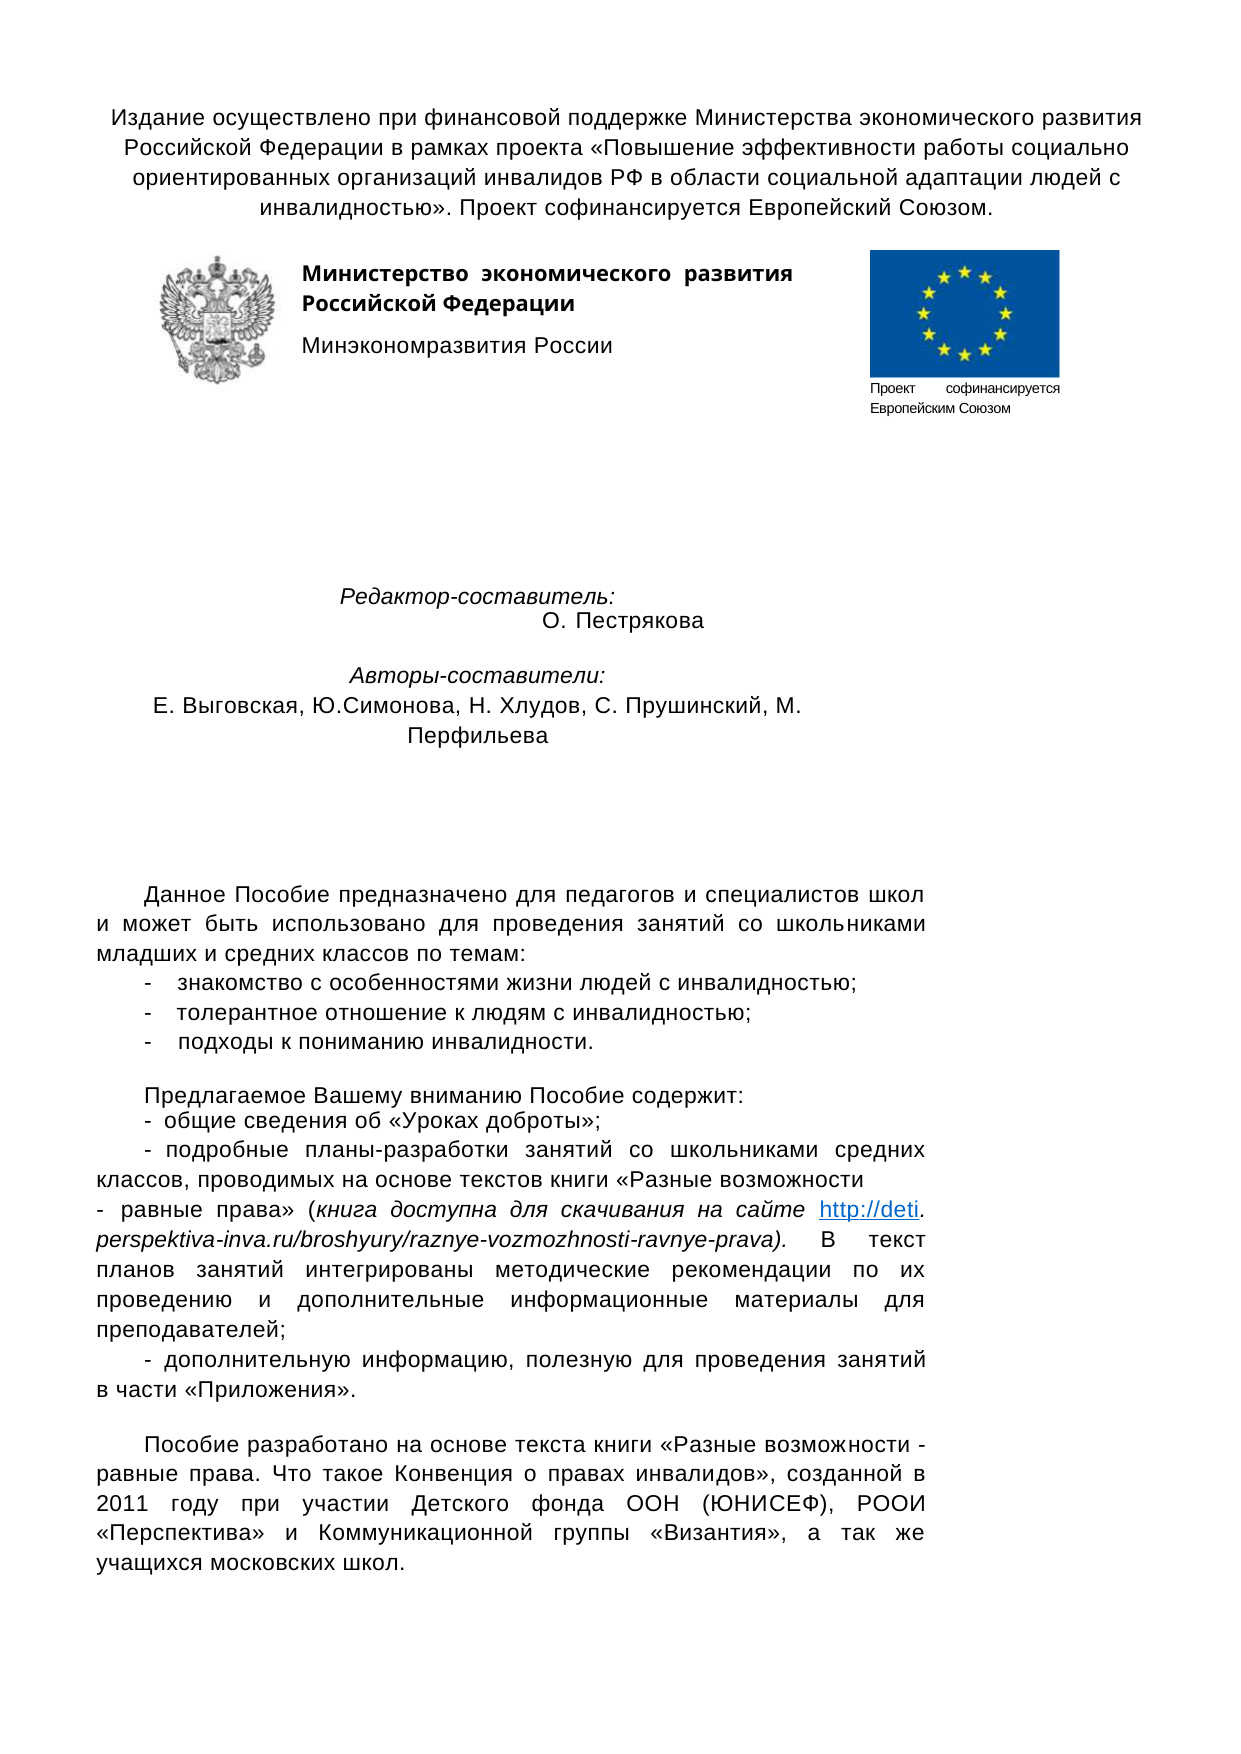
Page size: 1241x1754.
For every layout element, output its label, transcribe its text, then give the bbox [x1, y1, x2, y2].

text Данное Пособие предназначено для педагогов и специалистов школ и может быть использовано для проведения занятий со школьниками младших и средних классов по темам: [96, 878, 926, 967]
text Редактор-составитель: [94, 586, 861, 609]
text Авторы-составители: [94, 660, 861, 690]
text Минэкономразвития России [301, 335, 793, 358]
list дополнительную информацию, полезную для проведения занятий в части «Приложения». [96, 1343, 926, 1403]
text Министерство экономического развития Российской Федерации [301, 257, 793, 317]
picture [144, 246, 292, 395]
list знакомство с особенностями жизни людей с инвалидностью; [96, 967, 930, 996]
text Предлагаемое Вашему вниманию Пособие содержит: [96, 1086, 930, 1108]
text О. Пестрякова [542, 611, 930, 633]
list подробные планы-разработки занятий со школьниками средних классов, проводимых на основе текстов книги «Разные возможности [96, 1133, 926, 1193]
text Е. Выговская, Ю.Симонова, Н. Хлудов, С. Прушинский, М. Перфильева [94, 690, 861, 750]
text Издание осуществлено при финансовой поддержке Министерства экономического развития Российской Федерации в рамках проекта «Повышение эффективности работы социально ориентированных организаций инвалидов РФ в области социальной адаптации людей с инвалидностью». Проект софинансируется Европейский Союзом. [94, 102, 1159, 222]
list равные права» (книга доступна для скачивания на сайте http://deti. perspektiva-inva.ru/broshyury/raznye-vozmozhnosti-ravnye-prava). В текст планов занятий интегрированы методические рекомендации по их проведению и дополнительные информационные материалы для преподавателей; [96, 1193, 926, 1343]
text Проект софинансируется Европейским Союзом [870, 377, 1060, 418]
list толерантное отношение к людям с инвалидностью; [96, 996, 930, 1026]
list подходы к пониманию инвалидности. [96, 1026, 930, 1055]
text Пособие разработано на основе текста книги «Разные возможности - равные права. Что такое Конвенция о правах инвалидов», созданной в 2011 году при участии Детского фонда ООН (ЮНИСЕФ), РООИ «Перспектива» и Коммуникационной группы «Византия», а так же учащихся московских школ. [96, 1429, 926, 1576]
list общие сведения об «Уроках доброты»; [96, 1110, 930, 1133]
picture [870, 250, 1060, 377]
